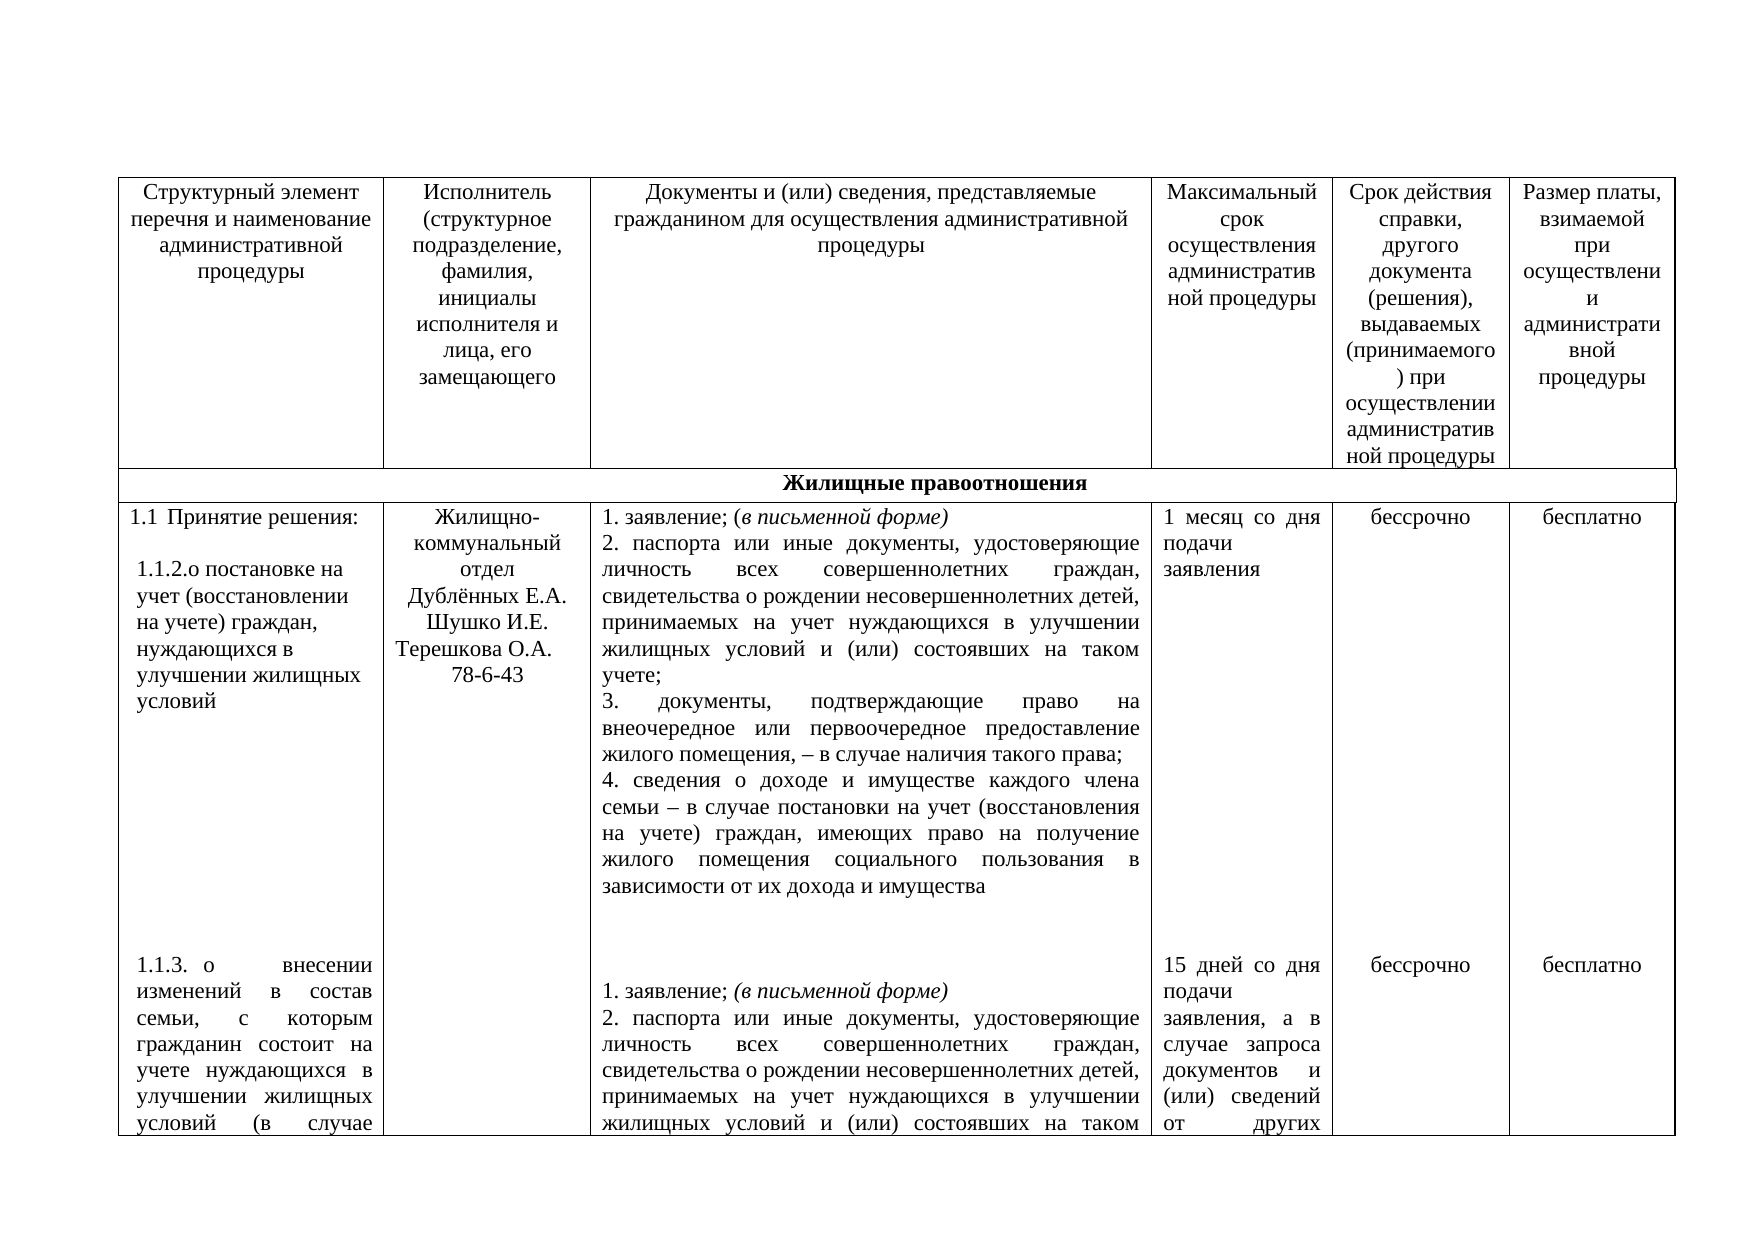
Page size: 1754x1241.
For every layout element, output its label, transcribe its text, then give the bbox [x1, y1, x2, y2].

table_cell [384, 503, 590, 1135]
table_header Структурный элемент перечня и наименование административной процедуры [119, 178, 383, 468]
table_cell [591, 503, 1151, 1135]
table_header Документы и (или) сведения, представляемые гражданином для осуществления административной процедуры [591, 178, 1151, 468]
table_header Размер платы, взимаемой при осуществлении административной процедуры [1510, 178, 1674, 468]
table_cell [1333, 503, 1509, 1135]
table_header Исполнитель (структурное подразделение, фамилия, инициалы исполнителя и лица, его замещающего [384, 178, 590, 468]
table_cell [119, 503, 383, 1135]
table_cell Жилищные правоотношения [119, 469, 1676, 502]
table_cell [1152, 503, 1332, 1135]
table_header Максимальный срок осуществления административной процедуры [1152, 178, 1332, 468]
table_header Срок действия справки, другого документа (решения), выдаваемых (принимаемого) при осуществлении административной процедуры [1333, 178, 1509, 468]
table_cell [1510, 503, 1674, 1135]
